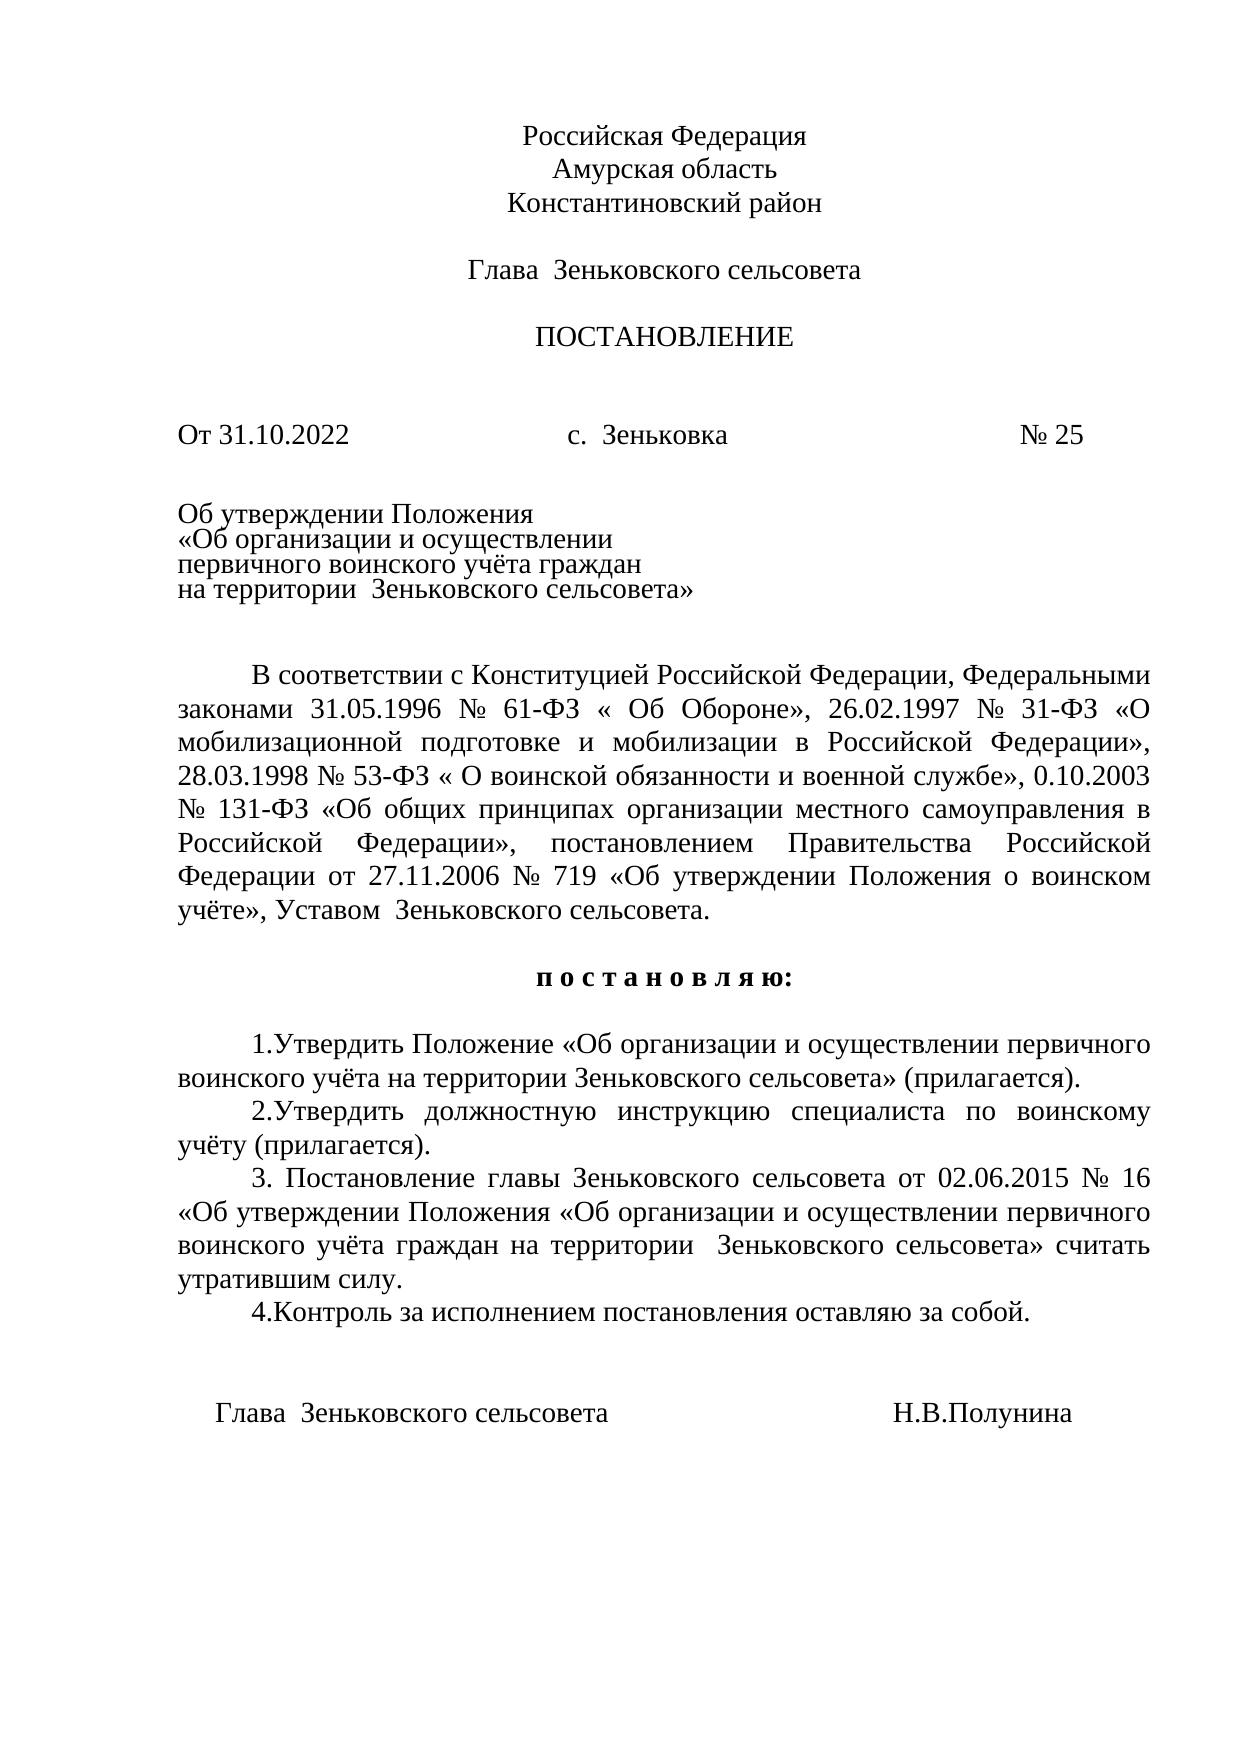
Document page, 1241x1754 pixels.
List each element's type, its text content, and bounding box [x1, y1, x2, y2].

text первичного воинского учёта граждан [177, 553, 1152, 578]
text Глава Зеньковского сельсовета Н.В.Полунина [215, 1395, 1152, 1429]
text Российская Федерация [177, 118, 1152, 152]
text 2.Утвердить должностную инструкцию специалиста по воинскому учёту (прилагается). [177, 1093, 1152, 1160]
text Глава Зеньковского сельсовета [177, 252, 1152, 286]
text Об утверждении Положения [177, 503, 1152, 528]
text Амурская область [177, 152, 1152, 185]
text «Об организации и осуществлении [177, 528, 1152, 553]
text ПОСТАНОВЛЕНИЕ [177, 319, 1152, 353]
text 4.Контроль за исполнением постановления оставляю за собой. [177, 1294, 1152, 1328]
text Константиновский район [177, 185, 1152, 219]
text 3. Постановление главы Зеньковского сельсовета от 02.06.2015 № 16 «Об утверждении Положения «Об организации и осуществлении первичного воинского учёта граждан на территории Зеньковского сельсовета» считать утратившим силу. [177, 1160, 1152, 1294]
text 1.Утвердить Положение «Об организации и осуществлении первичного воинского учёта на территории Зеньковского сельсовета» (прилагается). [177, 1026, 1152, 1093]
text От 31.10.2022 с. Зеньковка № 25 [177, 417, 1152, 451]
text В соответствии с Конституцией Российской Федерации, Федеральными законами 31.05.1996 № 61-ФЗ « Об Обороне», 26.02.1997 № 31-ФЗ «О мобилизационной подготовке и мобилизации в Российской Федерации», 28.03.1998 № 53-ФЗ « О воинской обязанности и военной службе», 0.10.2003 № 131-ФЗ «Об общих принципах организации местного самоуправления в Российской Федерации», постановлением Правительства Российской Федерации от 27.11.2006 № 719 «Об утверждении Положения о воинском учёте», Уставом Зеньковского сельсовета. [177, 657, 1152, 926]
text п о с т а н о в л я ю: [177, 959, 1152, 993]
text на территории Зеньковского сельсовета» [177, 578, 1152, 603]
